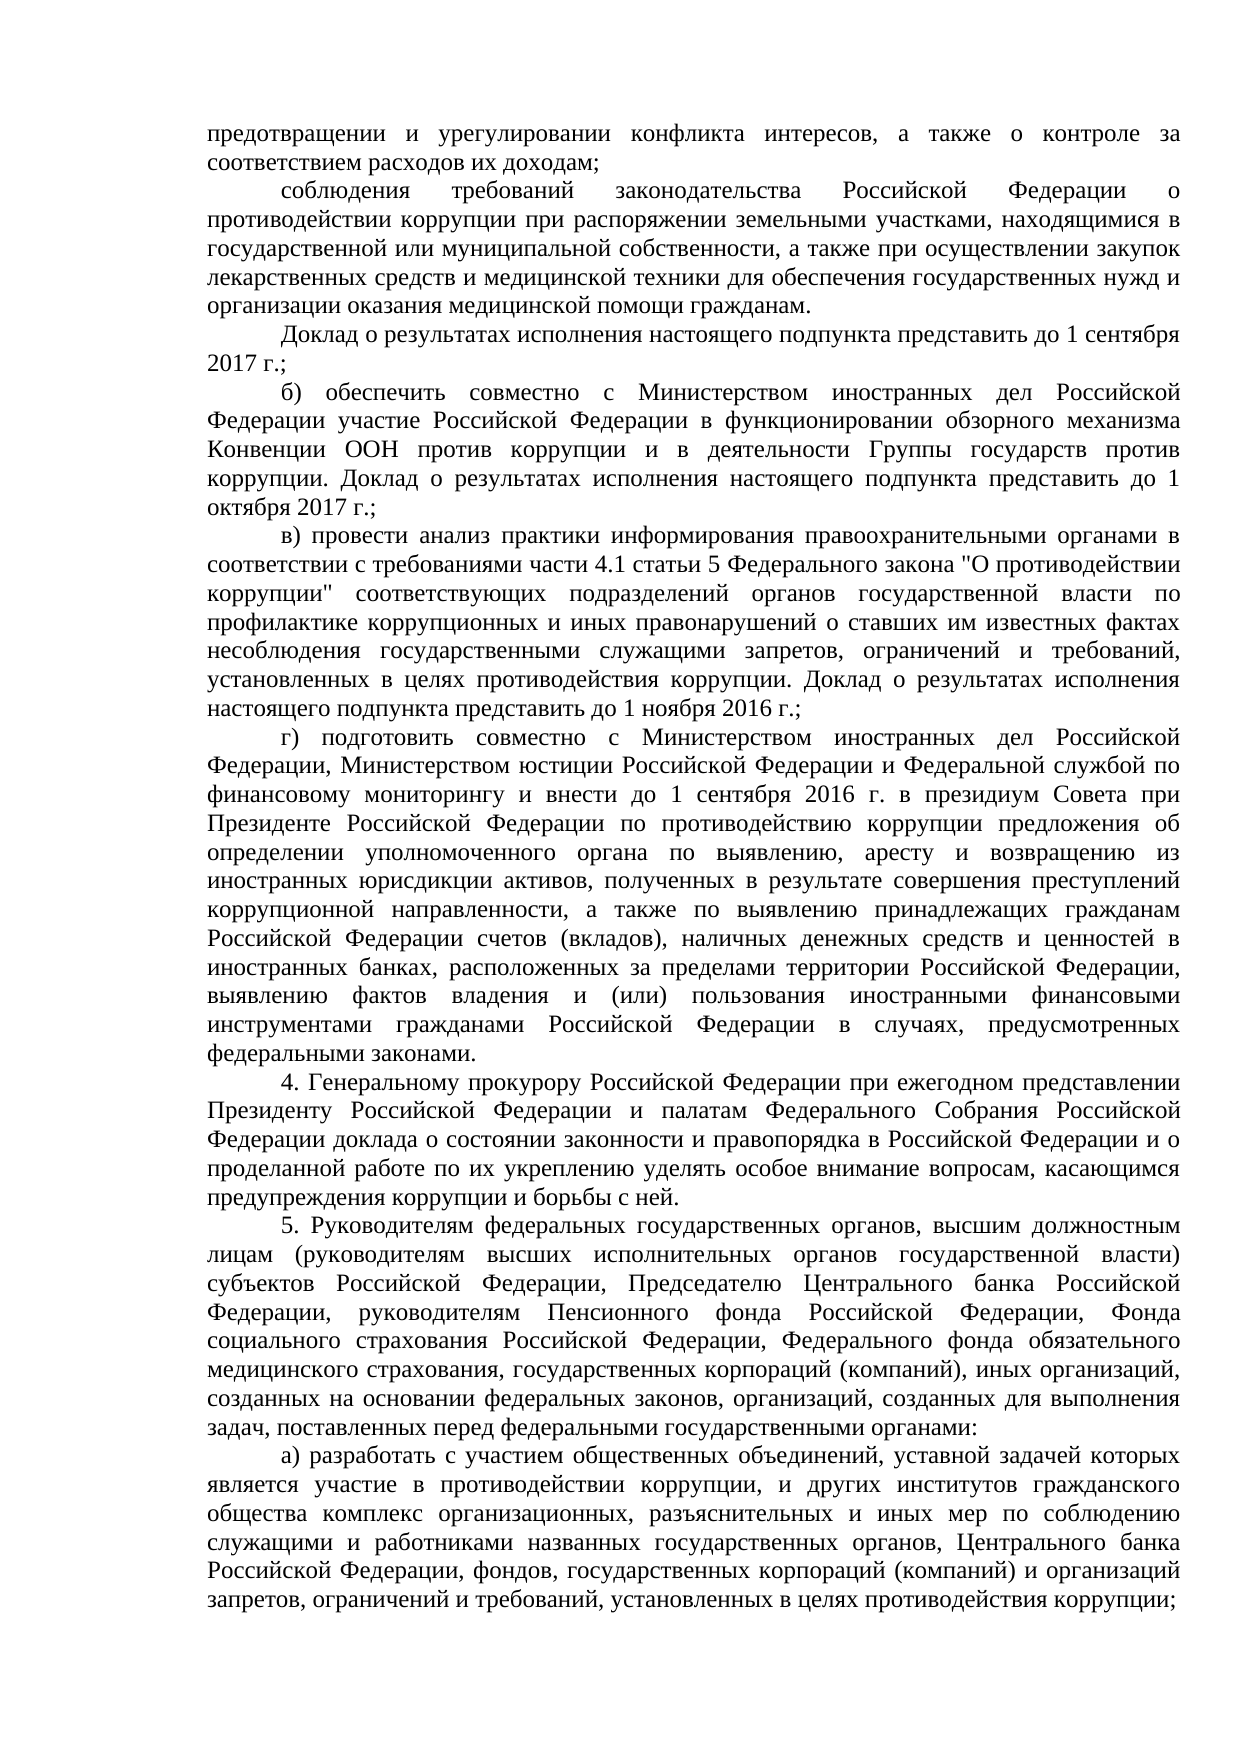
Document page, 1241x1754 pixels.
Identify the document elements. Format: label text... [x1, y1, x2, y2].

text соблюдения требований законодательства Российской Федерации о противодействии коррупции при распоряжении земельными участками, находящимися в государственной или муниципальной собственности, а также при осуществлении закупок лекарственных средств и медицинской техники для обеспечения государственных нужд и организации оказания медицинской помощи гражданам. [207, 176, 1181, 319]
text г) подготовить совместно с Министерством иностранных дел Российской Федерации, Министерством юстиции Российской Федерации и Федеральной службой по финансовому мониторингу и внести до 1 сентября 2016 г. в президиум Совета при Президенте Российской Федерации по противодействию коррупции предложения об определении уполномоченного органа по выявлению, аресту и возвращению из иностранных юрисдикции активов, полученных в результате совершения преступлений коррупционной направленности, а также по выявлению принадлежащих гражданам Российской Федерации счетов (вкладов), наличных денежных средств и ценностей в иностранных банках, расположенных за пределами территории Российской Федерации, выявлению фактов владения и (или) пользования иностранными финансовыми инструментами гражданами Российской Федерации в случаях, предусмотренных федеральными законами. [207, 722, 1181, 1067]
text в) провести анализ практики информирования правоохранительными органами в соответствии с требованиями части 4.1 статьи 5 Федерального закона "О противодействии коррупции" соответствующих подразделений органов государственной власти по профилактике коррупционных и иных правонарушений о ставших им известных фактах несоблюдения государственными служащими запретов, ограничений и требований, установленных в целях противодействия коррупции. Доклад о результатах исполнения настоящего подпункта представить до 1 ноября 2016 г.; [207, 521, 1181, 722]
text 5. Руководителям федеральных государственных органов, высшим должностным лицам (руководителям высших исполнительных органов государственной власти) субъектов Российской Федерации, Председателю Центрального банка Российской Федерации, руководителям Пенсионного фонда Российской Федерации, Фонда социального страхования Российской Федерации, Федерального фонда обязательного медицинского страхования, государственных корпораций (компаний), иных организаций, созданных на основании федеральных законов, организаций, созданных для выполнения задач, поставленных перед федеральными государственными органами: [207, 1211, 1181, 1441]
text а) разработать с участием общественных объединений, уставной задачей которых является участие в противодействии коррупции, и других институтов гражданского общества комплекс организационных, разъяснительных и иных мер по соблюдению служащими и работниками названных государственных органов, Центрального банка Российской Федерации, фондов, государственных корпораций (компаний) и организаций запретов, ограничений и требований, установленных в целях противодействия коррупции; [207, 1441, 1181, 1613]
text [207, 118, 1181, 176]
text б) обеспечить совместно с Министерством иностранных дел Российской Федерации участие Российской Федерации в функционировании обзорного механизма Конвенции ООН против коррупции и в деятельности Группы государств против коррупции. Доклад о результатах исполнения настоящего подпункта представить до 1 октября 2017 г.; [207, 377, 1181, 521]
text 4. Генеральному прокурору Российской Федерации при ежегодном представлении Президенту Российской Федерации и палатам Федерального Собрания Российской Федерации доклада о состоянии законности и правопорядка в Российской Федерации и о проделанной работе по их укреплению уделять особое внимание вопросам, касающимся предупреждения коррупции и борьбы с ней. [207, 1067, 1181, 1211]
text Доклад о результатах исполнения настоящего подпункта представить до 1 сентября 2017 г.; [207, 319, 1181, 377]
